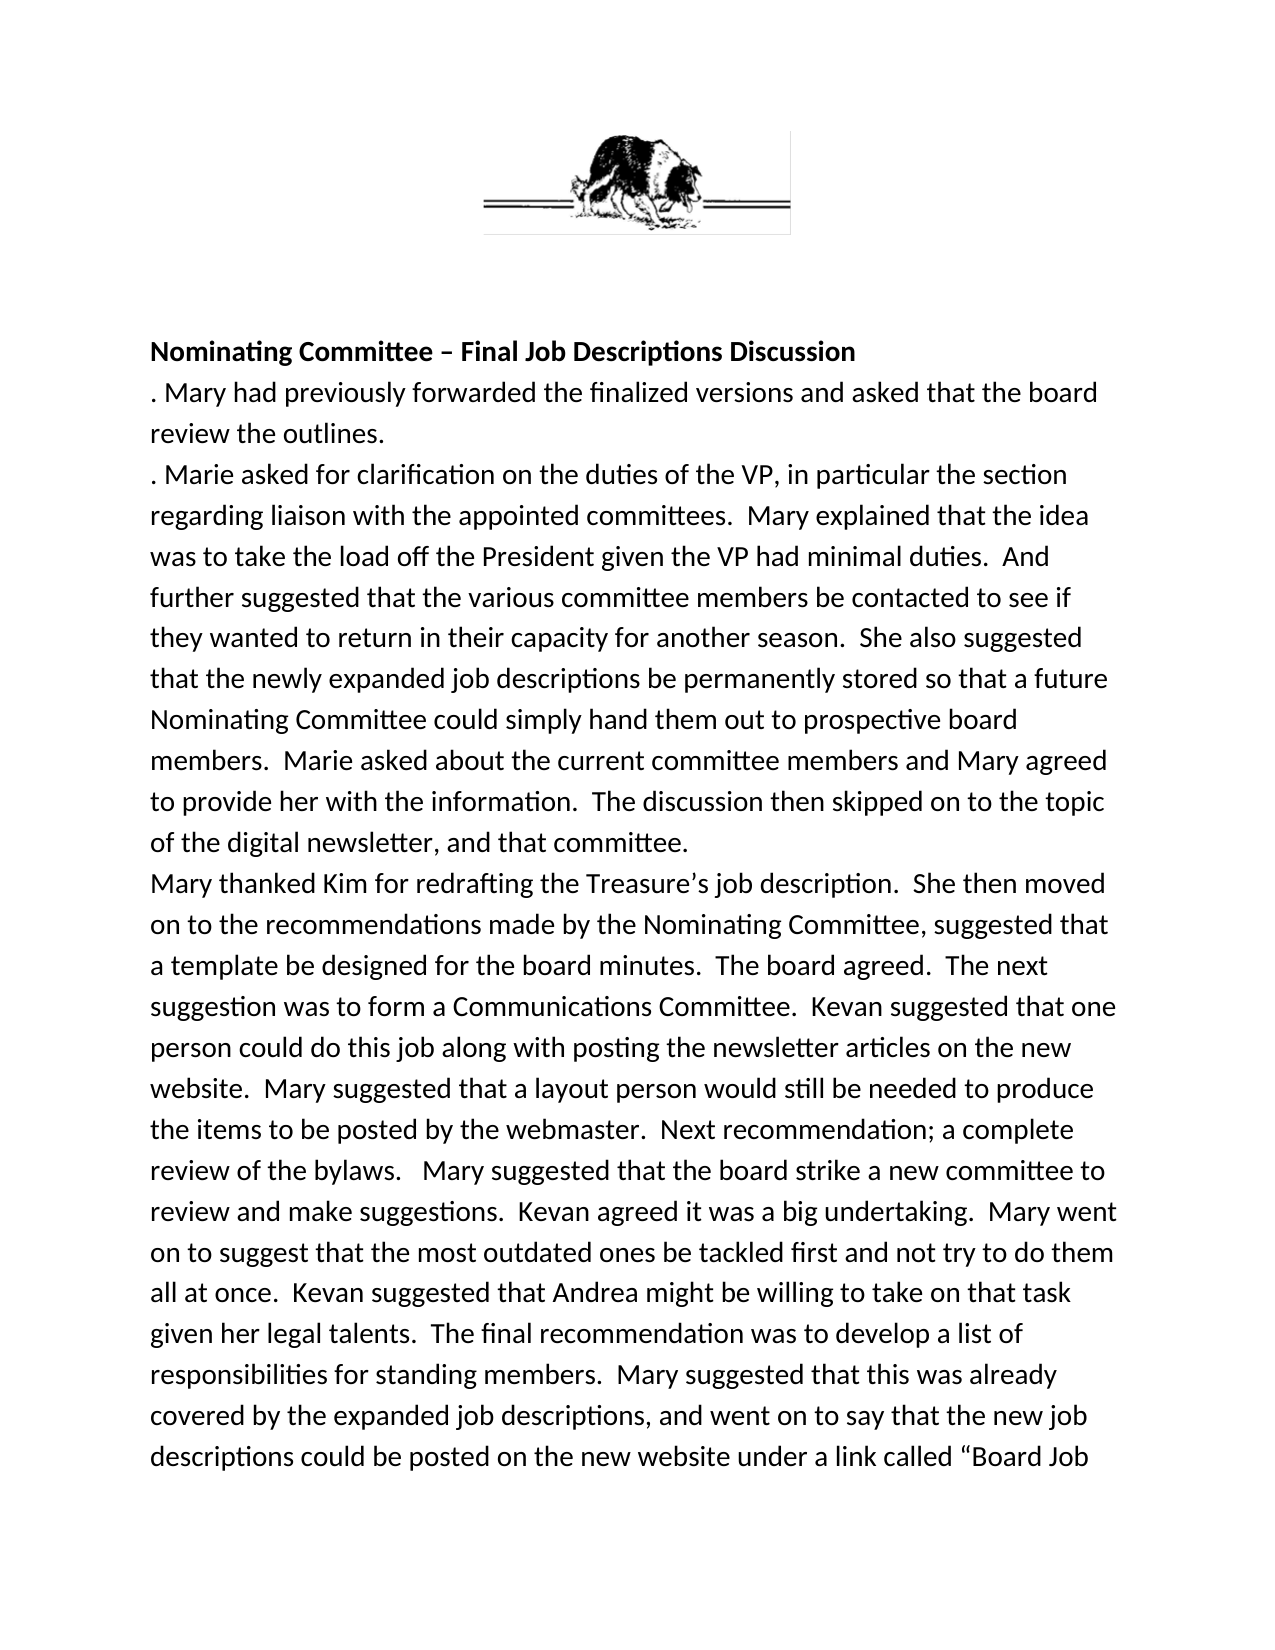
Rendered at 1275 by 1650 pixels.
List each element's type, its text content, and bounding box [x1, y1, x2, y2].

text . Marie asked for clarification on the duties of the VP, in particular the section regarding liaison with the appointed committees. Mary explained that the idea was to take the load off the President given the VP had minimal duties. And further suggested that the various committee members be contacted to see if they wanted to return in their capacity for another season. She also suggested that the newly expanded job descriptions be permanently stored so that a future Nominating Committee could simply hand them out to prospective board members. Marie asked about the current committee members and Mary agreed to provide her with the information. The discussion then skipped on to the topic of the digital newsletter, and that committee. [150, 456, 1125, 860]
text . Mary had previously forwarded the finalized versions and asked that the board review the outlines. [150, 374, 1125, 451]
text Nominating Committee – Final Job Descriptions Discussion [150, 333, 1125, 369]
picture [483, 131, 792, 236]
